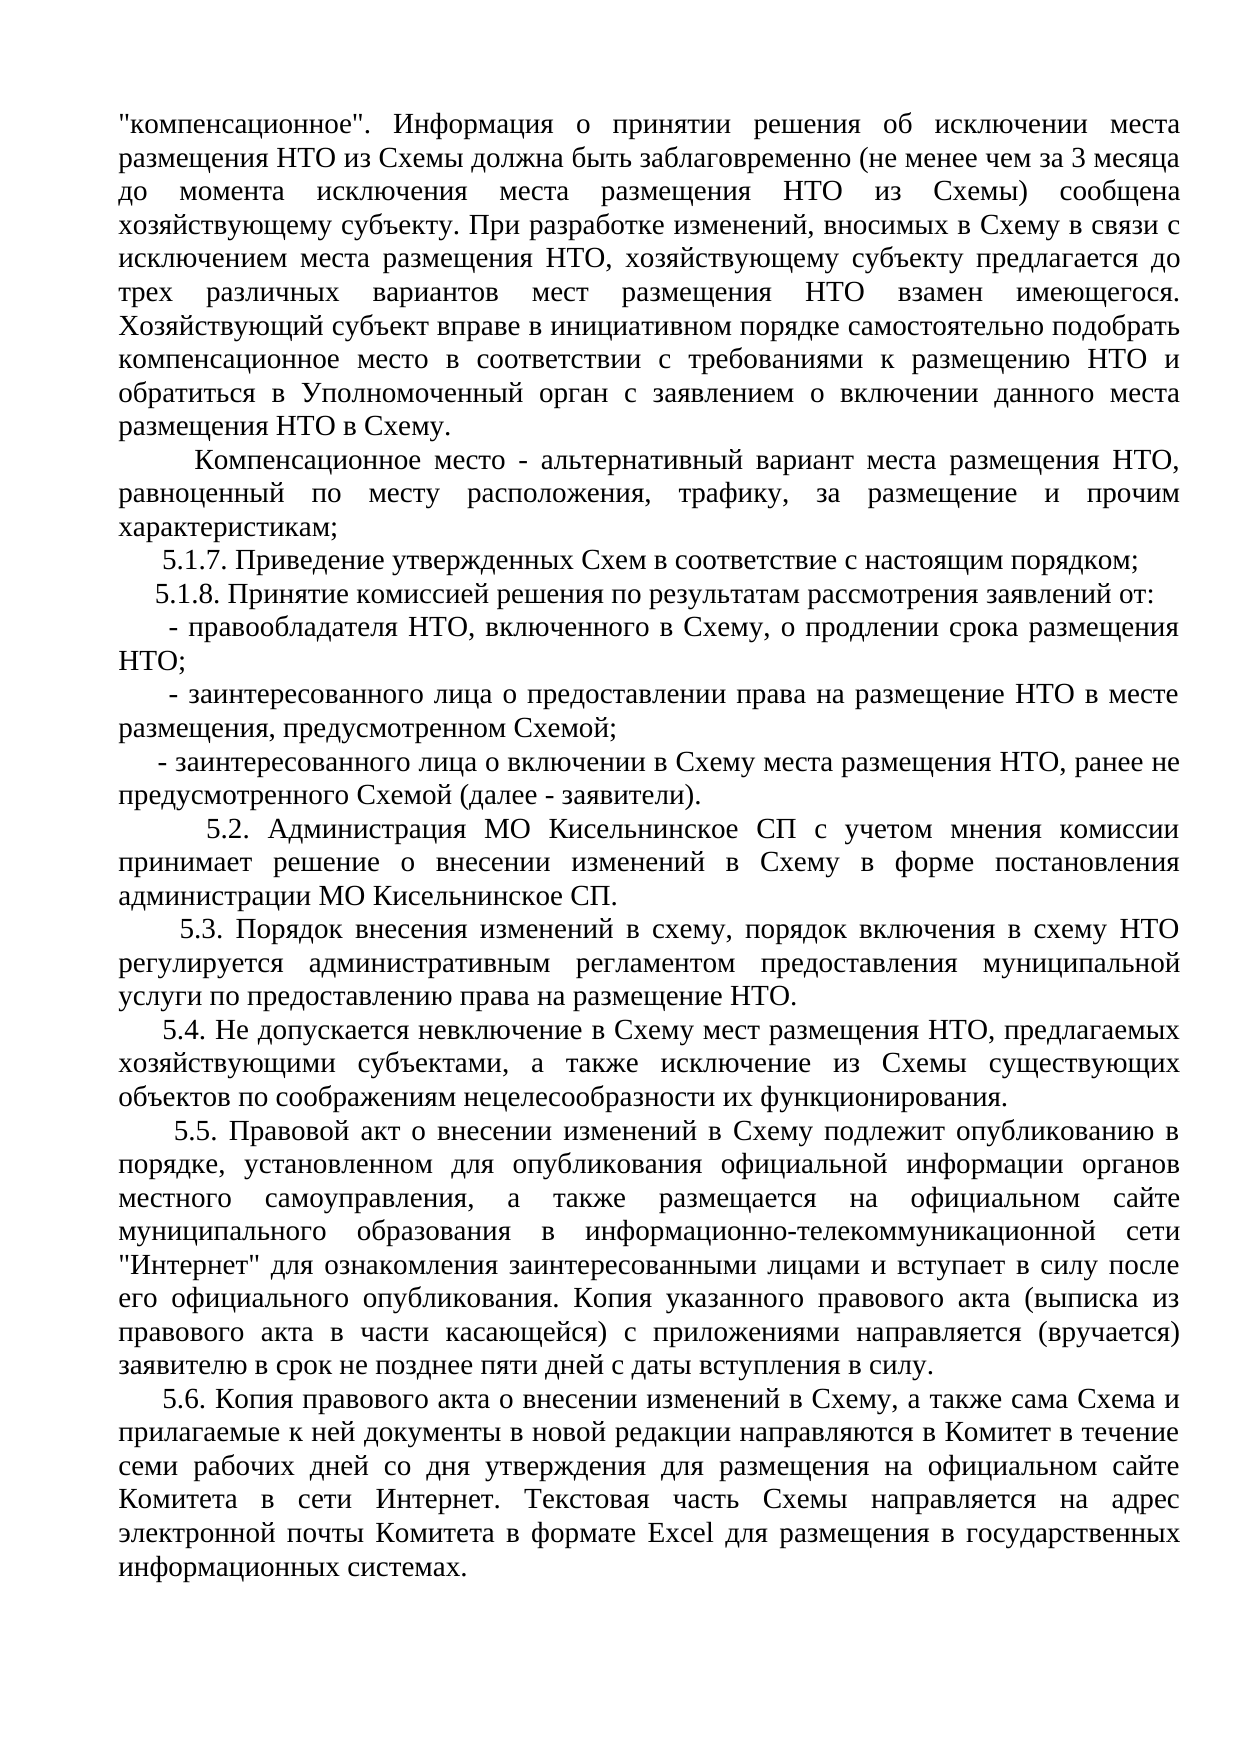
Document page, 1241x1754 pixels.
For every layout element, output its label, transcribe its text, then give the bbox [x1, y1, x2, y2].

text - заинтересованного лица о включении в Схему места размещения НТО, ранее не предусмотренного Схемой (далее - заявители). [118, 744, 1181, 811]
text 5.1.8. Принятие комиссией решения по результатам рассмотрения заявлений от: [118, 576, 1181, 609]
text - заинтересованного лица о предоставлении права на размещение НТО в месте размещения, предусмотренном Схемой; [118, 677, 1181, 744]
text Компенсационное место - альтернативный вариант места размещения НТО, равноценный по месту расположения, трафику, за размещение и прочим характеристикам; [118, 442, 1181, 542]
text - правообладателя НТО, включенного в Схему, о продлении срока размещения НТО; [118, 609, 1181, 677]
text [118, 106, 1181, 442]
text 5.3. Порядок внесения изменений в схему, порядок включения в схему НТО регулируется административным регламентом предоставления муниципальной услуги по предоставлению права на размещение НТО. [118, 911, 1181, 1012]
text 5.4. Не допускается невключение в Схему мест размещения НТО, предлагаемых хозяйствующими субъектами, а также исключение из Схемы существующих объектов по соображениям нецелесообразности их функционирования. [118, 1012, 1181, 1113]
text 5.6. Копия правового акта о внесении изменений в Схему, а также сама Схема и прилагаемые к ней документы в новой редакции направляются в Комитет в течение семи рабочих дней со дня утверждения для размещения на официальном сайте Комитета в сети Интернет. Текстовая часть Схемы направляется на адрес электронной почты Комитета в формате Excel для размещения в государственных информационных системах. [118, 1381, 1181, 1582]
text 5.2. Администрация МО Кисельнинское СП с учетом мнения комиссии принимает решение о внесении изменений в Схему в форме постановления администрации МО Кисельнинское СП. [118, 811, 1181, 911]
text 5.5. Правовой акт о внесении изменений в Схему подлежит опубликованию в порядке, установленном для опубликования официальной информации органов местного самоуправления, а также размещается на официальном сайте муниципального образования в информационно-телекоммуникационной сети "Интернет" для ознакомления заинтересованными лицами и вступает в силу после его официального опубликования. Копия указанного правового акта (выписка из правового акта в части касающейся) с приложениями направляется (вручается) заявителю в срок не позднее пяти дней с даты вступления в силу. [118, 1113, 1181, 1381]
text 5.1.7. Приведение утвержденных Схем в соответствие с настоящим порядком; [118, 542, 1181, 576]
